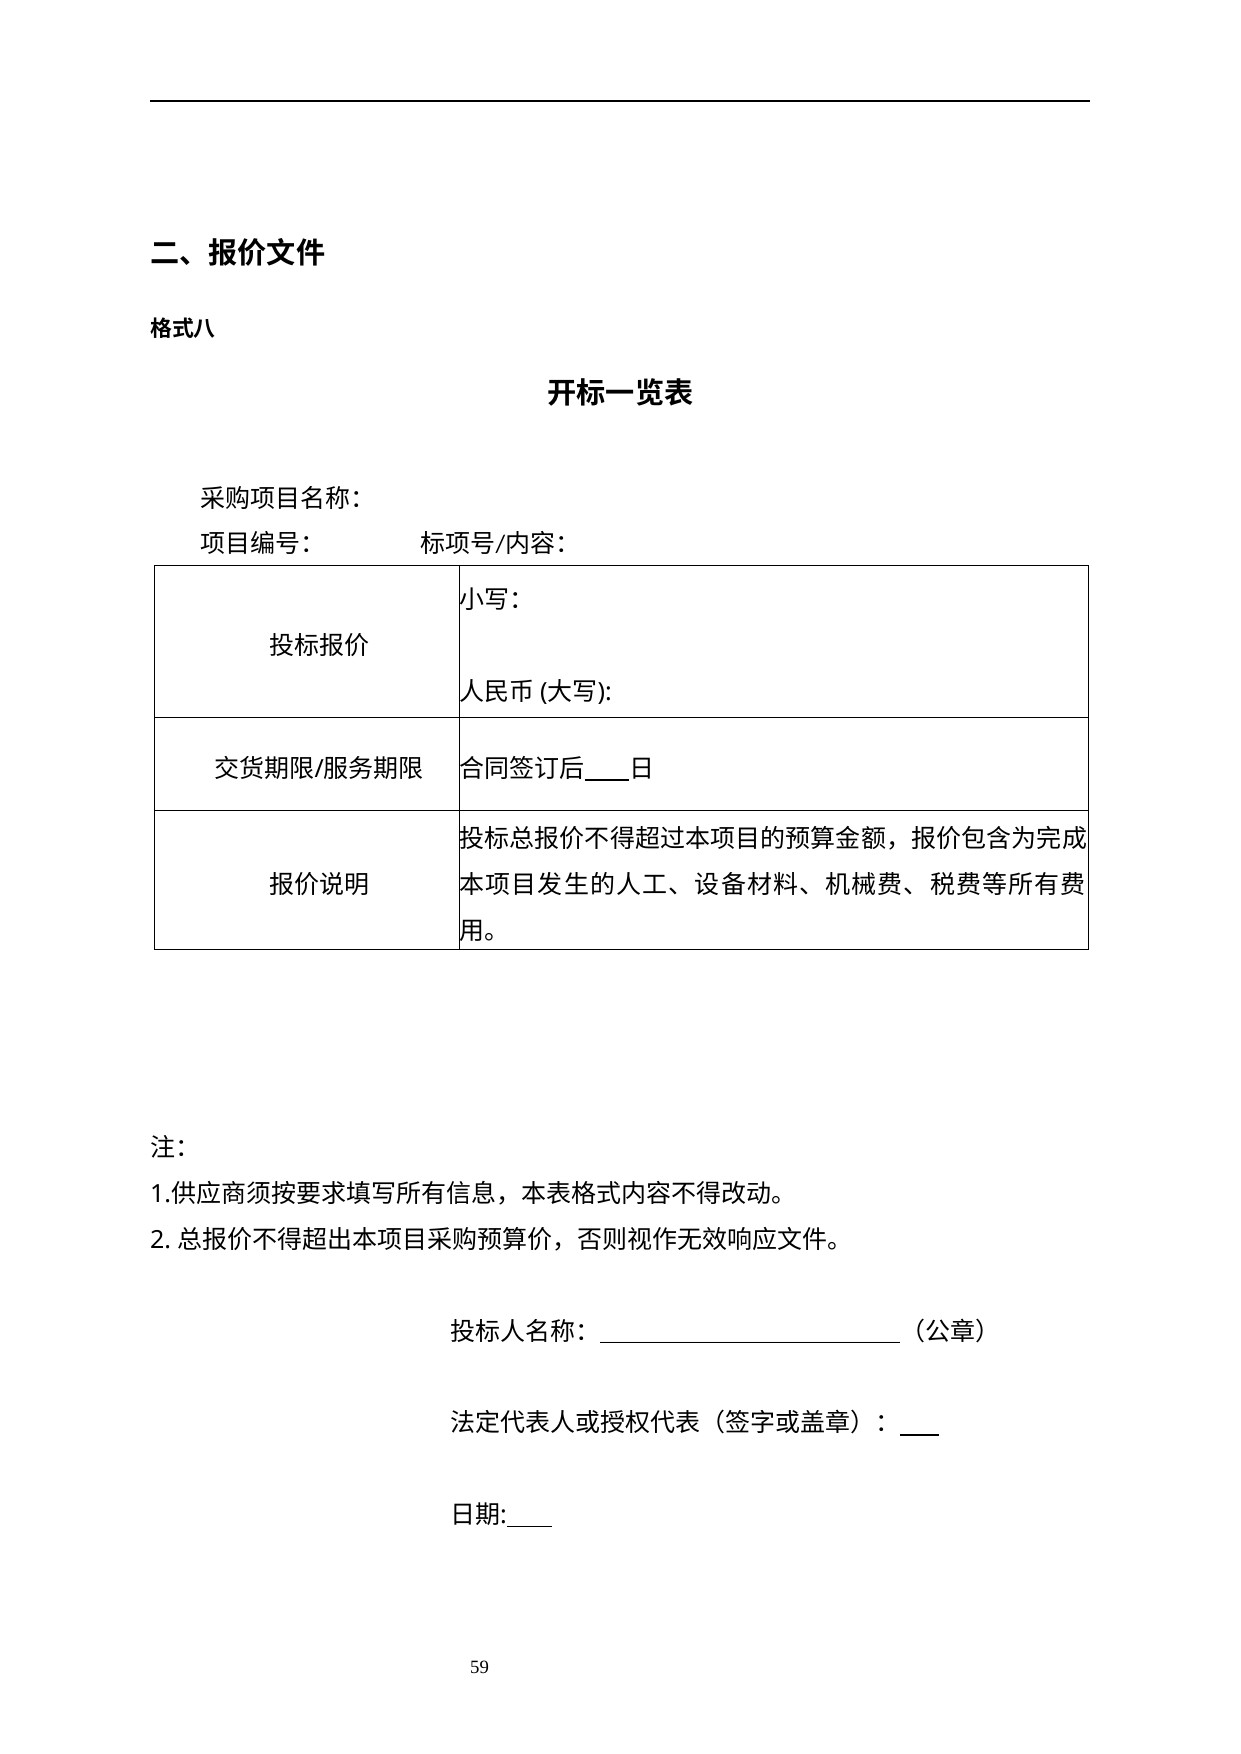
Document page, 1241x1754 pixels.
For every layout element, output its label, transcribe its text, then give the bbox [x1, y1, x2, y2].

text 项目编号： 标项号/内容： [150, 516, 1090, 562]
subtitle 开标一览表 [150, 370, 1090, 412]
text 日期: [150, 1487, 1090, 1533]
text 采购项目名称： [150, 470, 1090, 516]
text 法定代表人或授权代表（签字或盖章）： [150, 1395, 1090, 1441]
text 1.供应商须按要求填写所有信息，本表格式内容不得改动。 [150, 1166, 1090, 1212]
text 注： [150, 1120, 1090, 1166]
text 投标人名称：＿＿＿＿＿＿＿＿＿＿＿＿（公章） [150, 1303, 1090, 1349]
list 二、报价文件 [150, 229, 1090, 272]
text 2. 总报价不得超出本项目采购预算价，否则视作无效响应文件。 [150, 1212, 1090, 1258]
list 格式八 [150, 311, 1090, 343]
